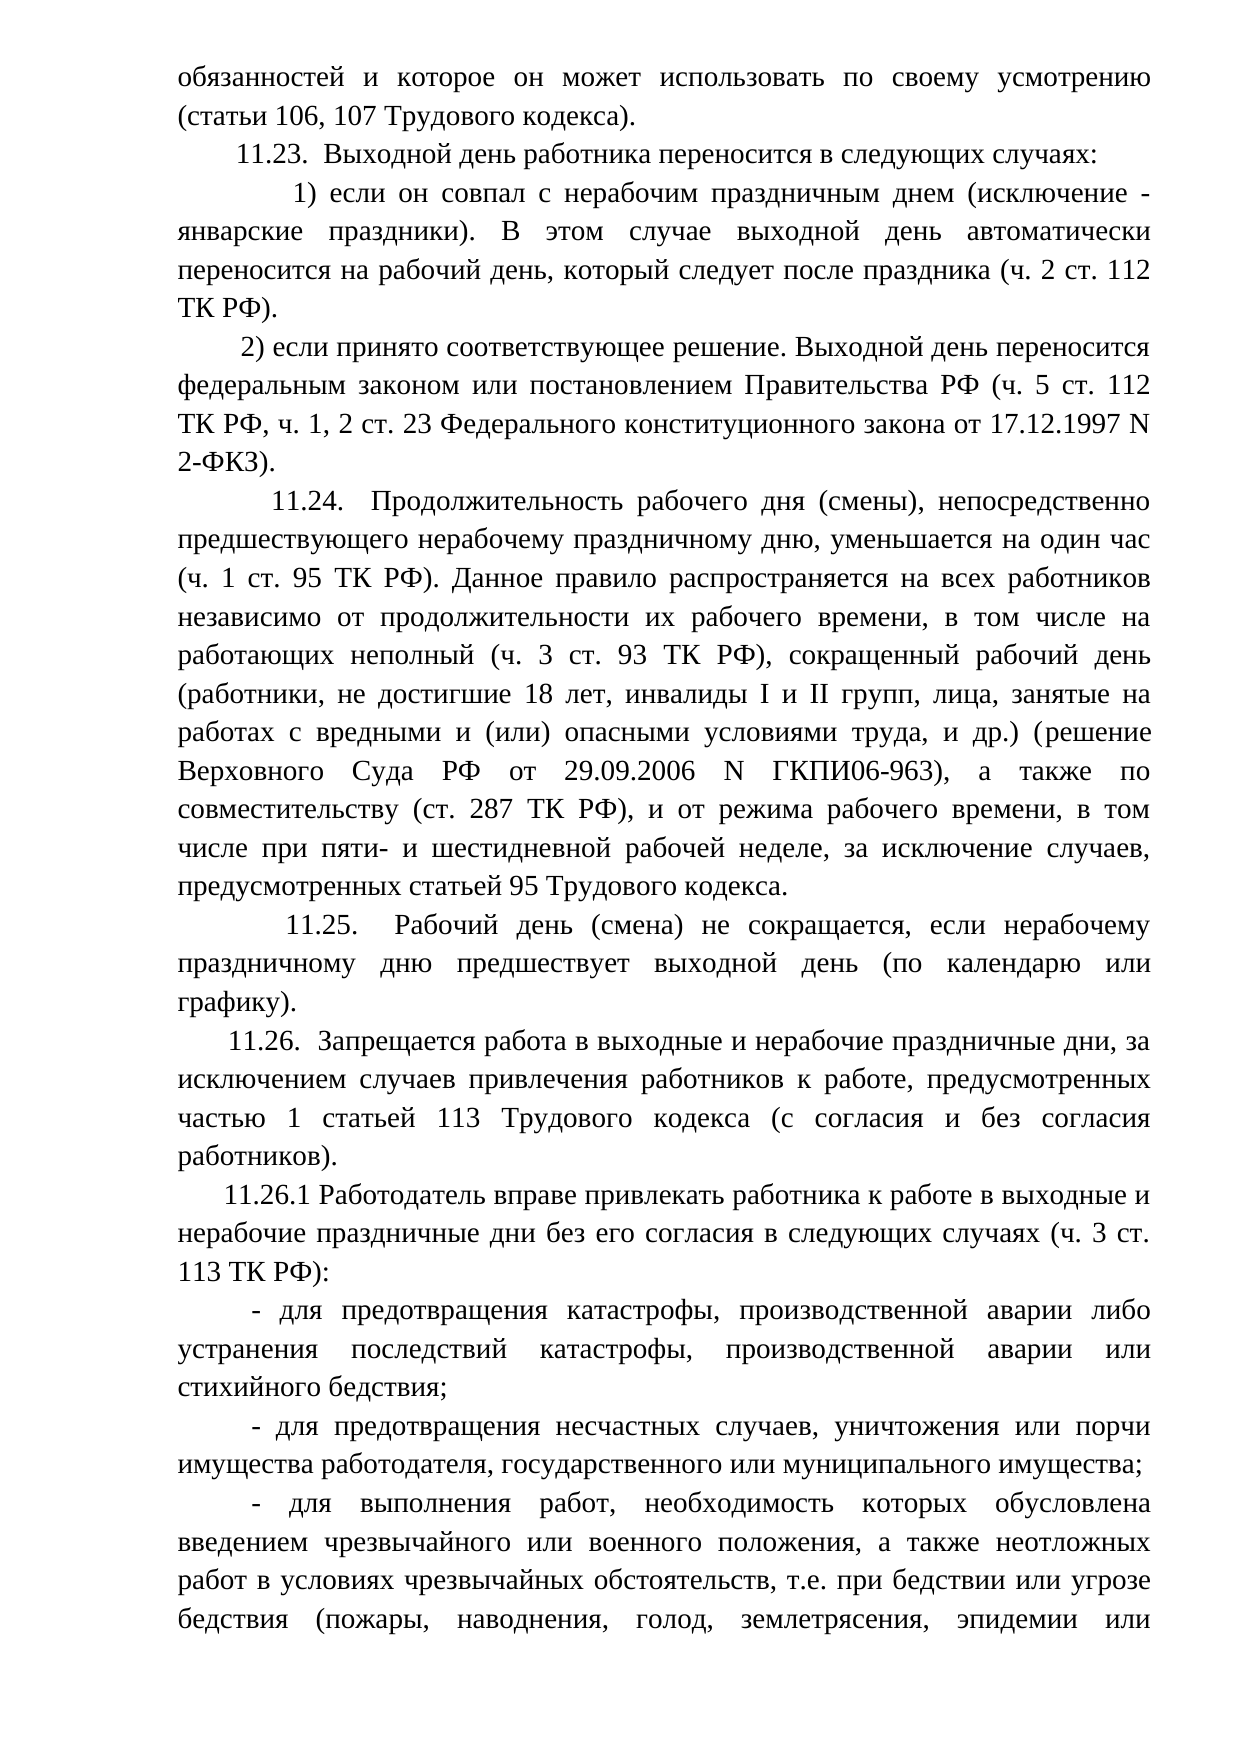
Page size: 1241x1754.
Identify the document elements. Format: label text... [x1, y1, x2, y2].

text 11.26.1 Работодатель вправе привлекать работника к работе в выходные и нерабочие праздничные дни без его согласия в следующих случаях (ч. 3 ст. 113 ТК РФ): [177, 1177, 1152, 1287]
text 1) если он совпал с нерабочим праздничным днем (исключение - январские праздники). В этом случае выходной день автоматически переносится на рабочий день, который следует после праздника (ч. 2 ст. 112 ТК РФ). [177, 175, 1152, 324]
text 2) если принято соответствующее решение. Выходной день переносится федеральным законом или постановлением Правительства РФ (ч. 5 ст. 112 ТК РФ, ч. 1, 2 ст. 23 Федерального конституционного закона от 17.12.1997 N 2-ФКЗ). [177, 329, 1152, 478]
text - для предотвращения несчастных случаев, уничтожения или порчи имущества работодателя, государственного или муниципального имущества; [177, 1408, 1152, 1480]
text 11.25. Рабочий день (смена) не сокращается, если нерабочему праздничному дню предшествует выходной день (по календарю или графику). [177, 907, 1152, 1018]
text - для предотвращения катастрофы, производственной аварии либо устранения последствий катастрофы, производственной аварии или стихийного бедствия; [177, 1292, 1152, 1403]
text 11.24. Продолжительность рабочего дня (смены), непосредственно предшествующего нерабочему праздничному дню, уменьшается на один час (ч. 1 ст. 95 ТК РФ). Данное правило распространяется на всех работников независимо от продолжительности их рабочего времени, в том числе на работающих неполный (ч. 3 ст. 93 ТК РФ), сокращенный рабочий день (работники, не достигшие 18 лет, инвалиды I и II групп, лица, занятые на работах с вредными и (или) опасными условиями труда, и др.) (решение Верховного Суда РФ от 29.09.2006 N ГКПИ06-963), а также по совместительству (ст. 287 ТК РФ), и от режима рабочего времени, в том числе при пяти- и шестидневной рабочей неделе, за исключение случаев, предусмотренных статьей 95 Трудового кодекса. [177, 483, 1152, 902]
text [177, 1485, 1152, 1634]
text 11.23. Выходной день работника переносится в следующих случаях: [177, 136, 1152, 170]
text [177, 59, 1152, 131]
text 11.26. Запрещается работа в выходные и нерабочие праздничные дни, за исключением случаев привлечения работников к работе, предусмотренных частью 1 статьей 113 Трудового кодекса (с согласия и без согласия работников). [177, 1023, 1152, 1172]
